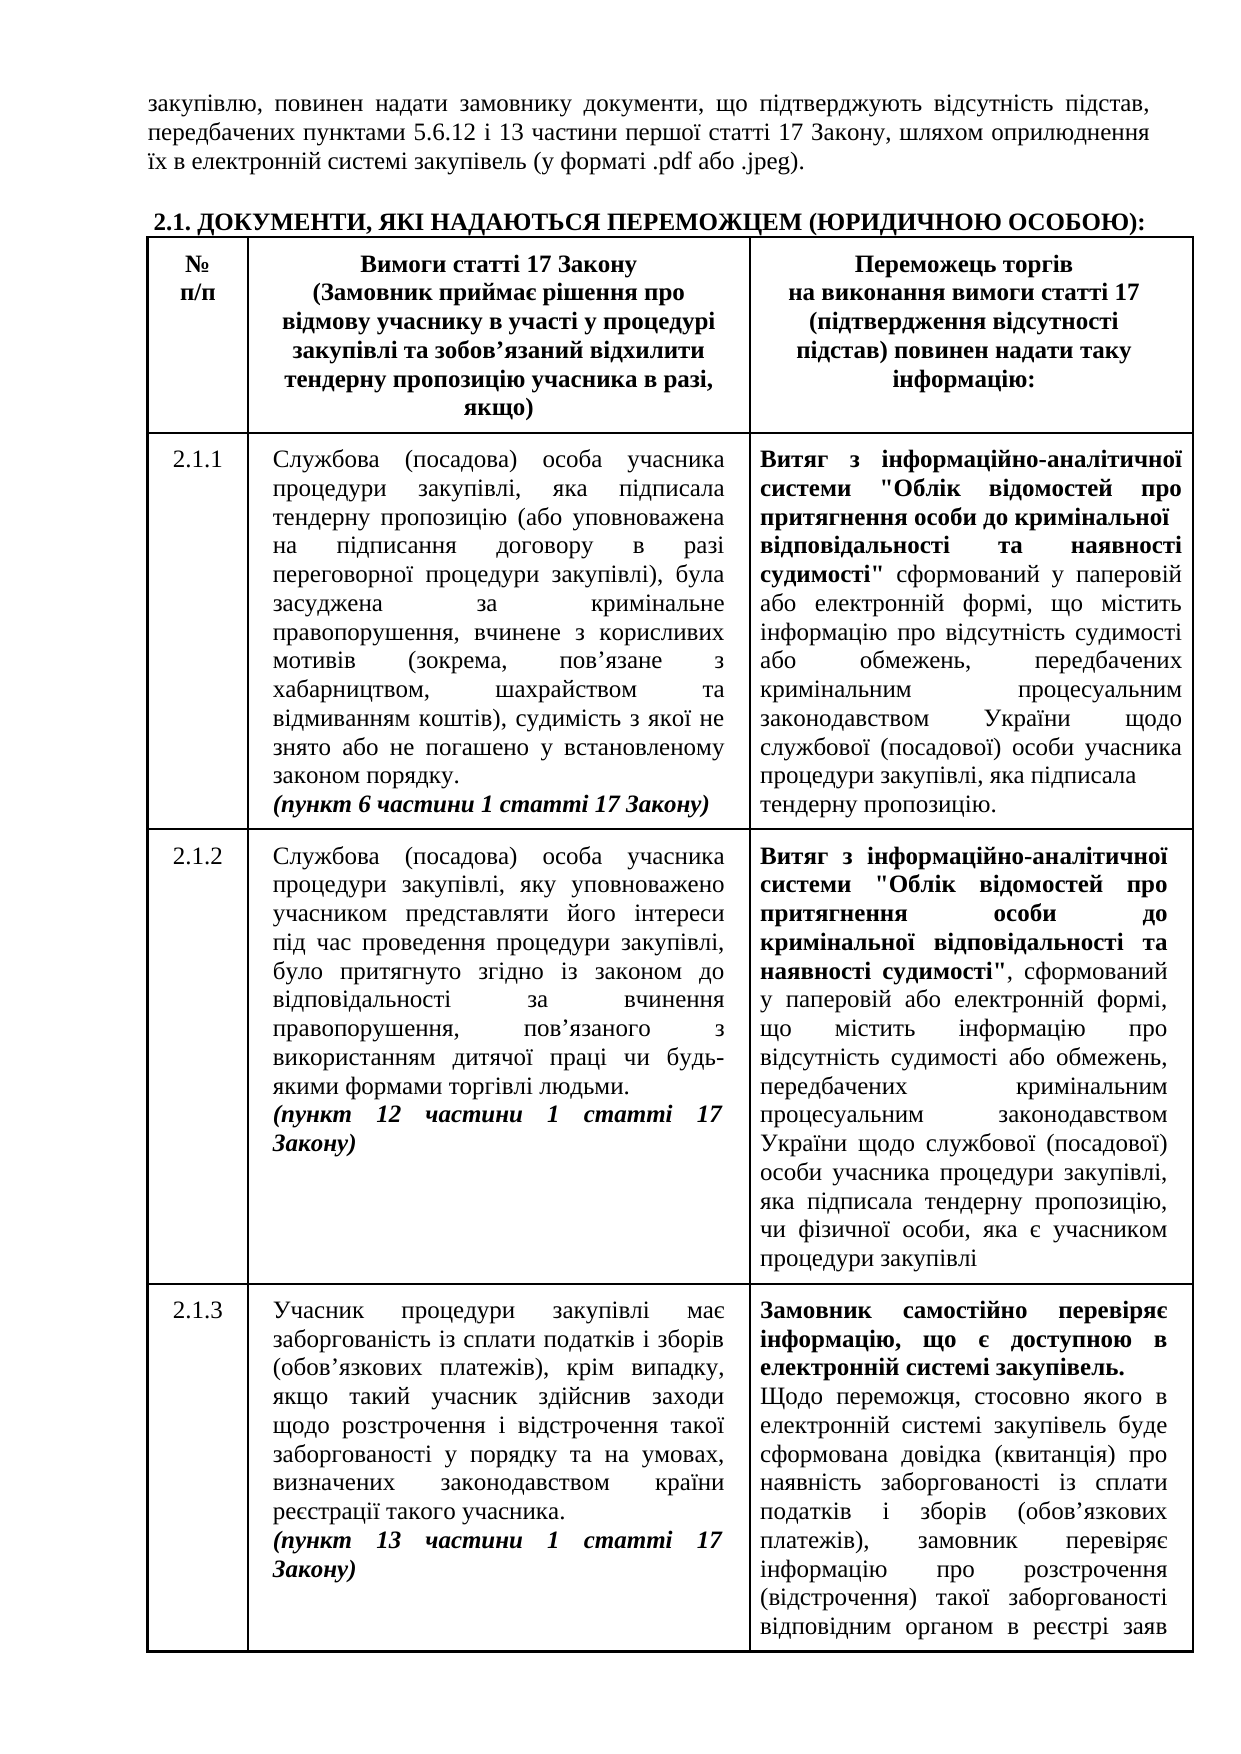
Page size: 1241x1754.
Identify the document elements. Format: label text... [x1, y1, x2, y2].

table_cell Службова (посадова) особа учасника процедури закупівлі, яка підписала тендерну пропозицію (або уповноважена на підписання договору в разі переговорної процедури закупівлі), була засуджена за кримінальне правопорушення, вчинене з корисливих мотивів (зокрема, пов’язане з хабарництвом, шахрайством та відмиванням коштів), судимість з якої не знято або не погашено у встановленому законом порядку. (пункт 6 частини 1 статті 17 Закону) [249, 434, 749, 828]
table_cell 2.1.1 [149, 434, 247, 828]
table_cell Витяг з інформаційно-аналітичної системи "Облік відомостей про притягнення особи до кримінальної відповідальності та наявності судимості", сформований у паперовій або електронній формі, що містить інформацію про відсутність судимості або обмежень, передбачених кримінальним процесуальним законодавством України щодо службової (посадової) особи учасника процедури закупівлі, яка підписала тендерну пропозицію, чи фізичної особи, яка є учасником процедури закупівлі [751, 830, 1192, 1282]
table_cell Службова (посадова) особа учасника процедури закупівлі, яку уповноважено учасником представляти його інтереси під час проведення процедури закупівлі, було притягнуто згідно із законом до відповідальності за вчинення правопорушення, пов’язаного з використанням дитячої праці чи будь-якими формами торгівлі людьми. (пункт 12 частини 1 статті 17 Закону) [249, 830, 749, 1282]
table_cell 2.1.2 [149, 830, 247, 1282]
table_header № п/п [149, 238, 247, 432]
table_header Вимоги статті 17 Закону (Замовник приймає рішення про відмову учаснику в участі у процедурі закупівлі та зобов’язаний відхилити тендерну пропозицію учасника в разі, якщо) [249, 238, 749, 432]
table_cell 2.1.3 [149, 1285, 247, 1650]
text 2.1. ДОКУМЕНТИ, ЯКІ НАДАЮТЬСЯ ПЕРЕМОЖЦЕМ (ЮРИДИЧНОЮ ОСОБОЮ): [148, 207, 1152, 236]
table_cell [751, 1285, 1192, 1650]
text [148, 88, 1151, 175]
table_cell Витяг з інформаційно-аналітичної системи "Облік відомостей про притягнення особи до кримінальної відповідальності та наявності судимості" сформований у паперовій або електронній формі, що містить інформацію про відсутність судимості або обмежень, передбачених кримінальним процесуальним законодавством України щодо службової (посадової) особи учасника процедури закупівлі, яка підписала тендерну пропозицію. [751, 434, 1192, 828]
table_header Переможець торгів на виконання вимоги статті 17 (підтвердження відсутності підстав) повинен надати таку інформацію: [751, 238, 1192, 432]
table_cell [249, 1285, 749, 1650]
